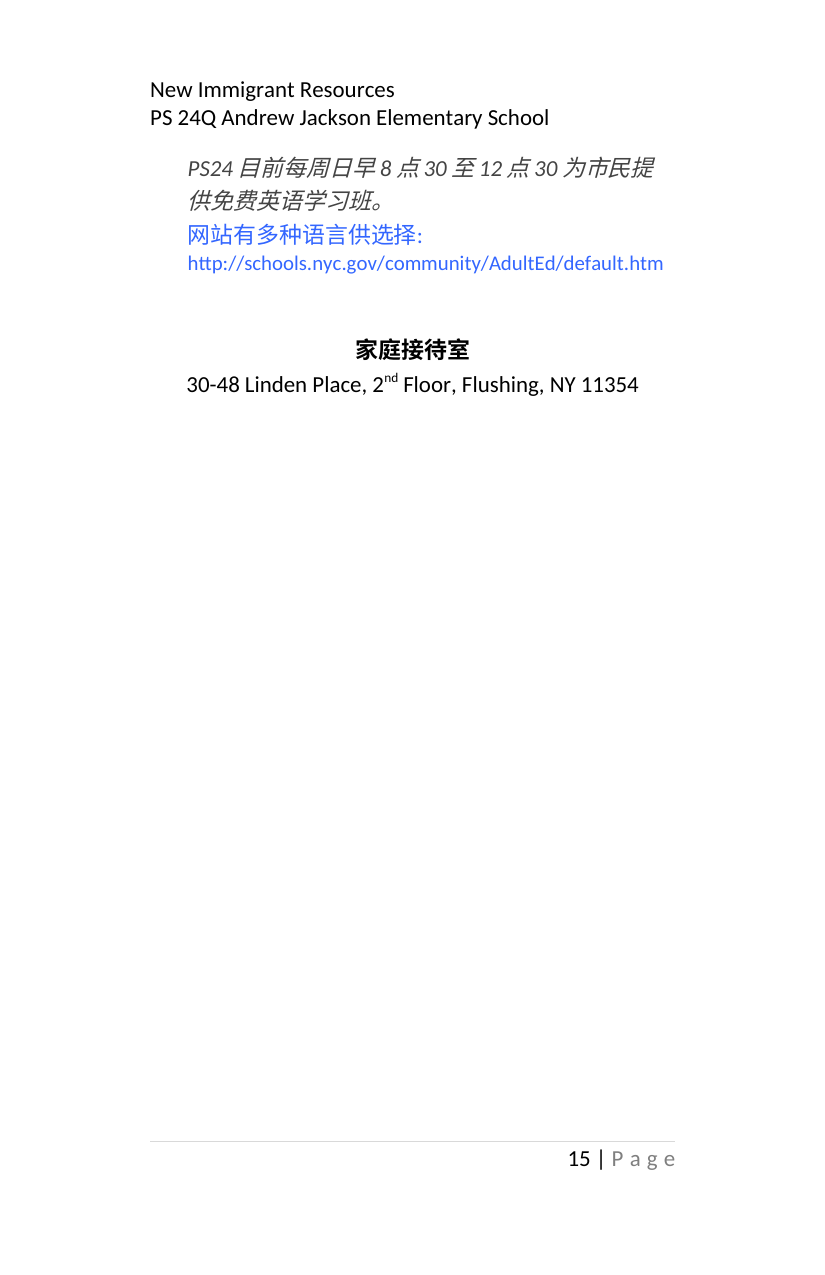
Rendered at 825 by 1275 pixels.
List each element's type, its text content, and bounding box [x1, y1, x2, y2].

list 网站有多种语言供选择: [187, 216, 675, 250]
text 家庭接待室 [150, 332, 675, 365]
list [187, 150, 675, 216]
text 30-48 Linden Place, 2nd Floor, Flushing, NY 11354 [150, 370, 675, 398]
list http://schools.nyc.gov/community/AdultEd/default.htm [187, 250, 675, 275]
